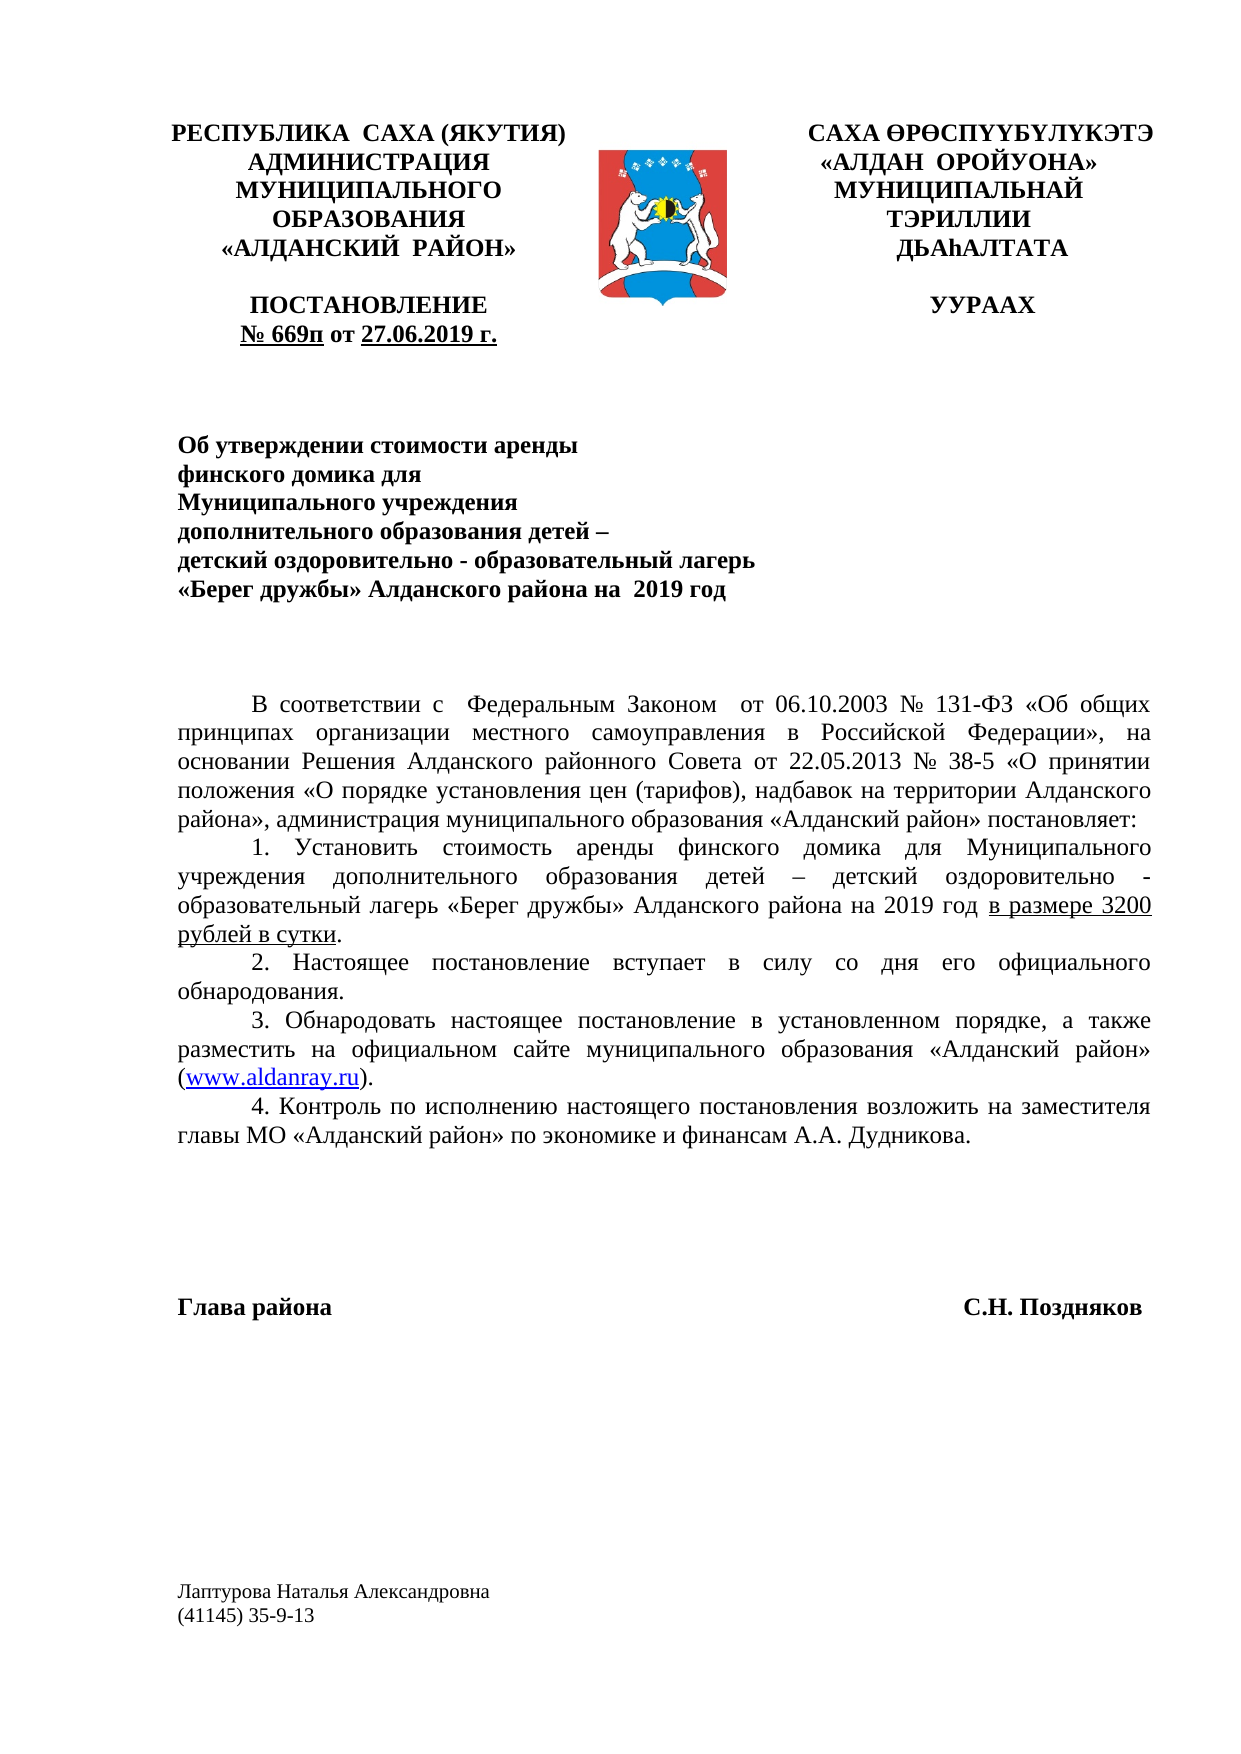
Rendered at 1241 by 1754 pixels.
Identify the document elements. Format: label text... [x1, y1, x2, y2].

text Глава района С.Н. Поздняков [177, 1292, 1152, 1321]
text Муниципального учреждения [177, 487, 1152, 516]
table_header РЕСПУБЛИКА САХА (ЯКУТИЯ) АДМИНИСТРАЦИЯ МУНИЦИПАЛЬНОГО ОБРАЗОВАНИЯ «АЛДАНСКИЙ РАЙОН» ПОСТАНОВЛЕНИЕ № 669п от 27.06.2019 г. [158, 118, 579, 377]
text «Берег дружбы» Алданского района на 2019 год [177, 574, 1152, 602]
text 3. Обнародовать настоящее постановление в установленном порядке, а также разместить на официальном сайте муниципального образования «Алданский район» (www.aldanray.ru). [177, 1005, 1152, 1091]
text детский оздоровительно - образовательный лагерь [177, 545, 1152, 574]
table_header [579, 118, 746, 377]
picture [598, 118, 727, 306]
text В соответствии с Федеральным Законом от 06.10.2003 № 131-ФЗ «Об общих принципах организации местного самоуправления в Российской Федерации», на основании Решения Алданского районного Совета от 22.05.2013 № 38-5 «О принятии положения «О порядке установления цен (тарифов), надбавок на территории Алданского района», администрация муниципального образования «Алданский район» постановляет: [177, 689, 1152, 832]
text 2. Настоящее постановление вступает в силу со дня его официального обнародования. [177, 947, 1152, 1005]
text Лаптурова Наталья Александровна [177, 1579, 1152, 1603]
text (41145) 35-9-13 [177, 1603, 1152, 1627]
table_header САХА ӨРӨСПҮҮБҮЛҮКЭТЭ «АЛДАН ОРОЙУОНА» МУНИЦИПАЛЬНАЙ ТЭРИЛЛИИ ДЬАһАЛТАТА УУРААХ [746, 118, 1171, 377]
text финского домика для [177, 459, 1152, 487]
text 1. Установить стоимость аренды финского домика для Муниципального учреждения дополнительного образования детей – детский оздоровительно - образовательный лагерь «Берег дружбы» Алданского района на 2019 год в размере 3200 рублей в сутки. [177, 832, 1152, 947]
text Об утверждении стоимости аренды [177, 430, 1152, 459]
text дополнительного образования детей – [177, 516, 1152, 545]
text 4. Контроль по исполнению настоящего постановления возложить на заместителя главы МО «Алданский район» по экономике и финансам А.А. Дудникова. [177, 1091, 1152, 1149]
